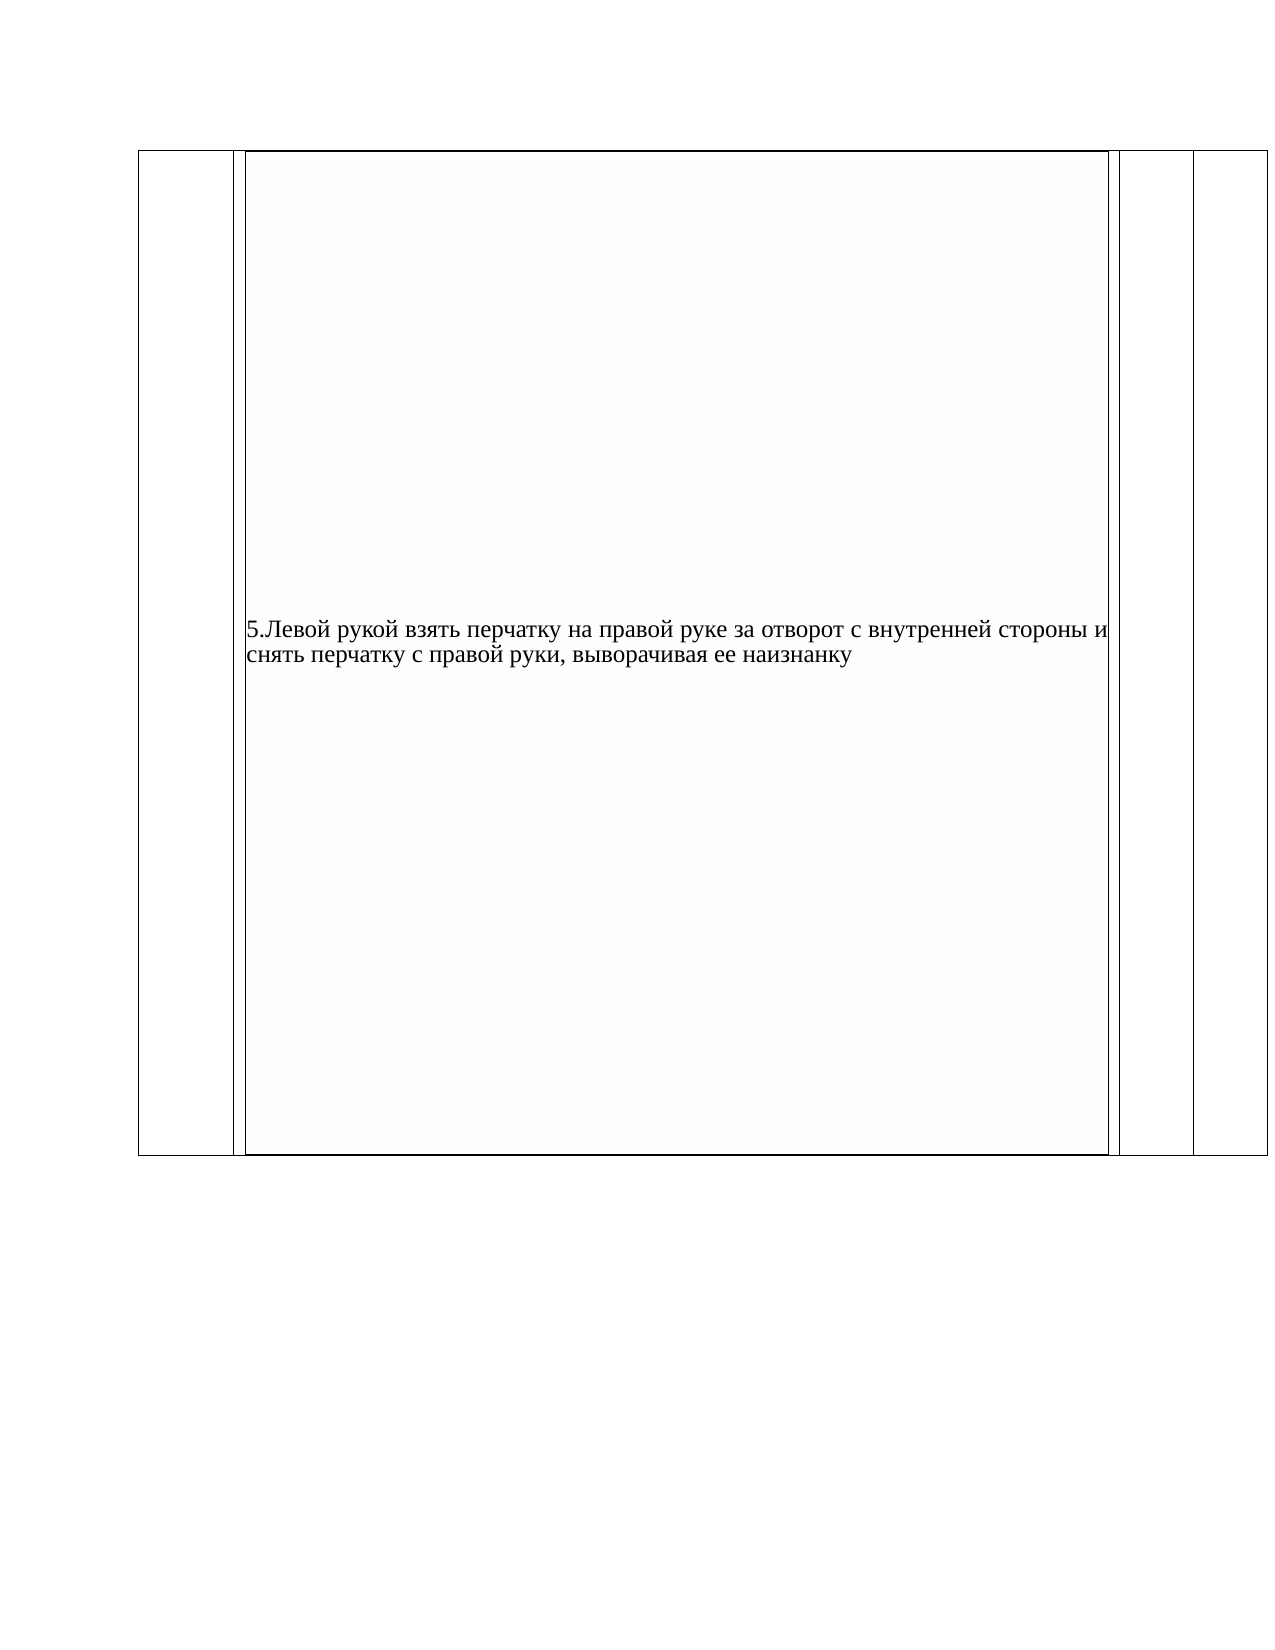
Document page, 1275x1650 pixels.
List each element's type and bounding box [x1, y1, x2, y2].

table_cell [1120, 151, 1193, 1155]
table_cell [139, 151, 233, 1155]
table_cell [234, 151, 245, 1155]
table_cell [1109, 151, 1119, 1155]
table_cell [1194, 151, 1267, 1155]
